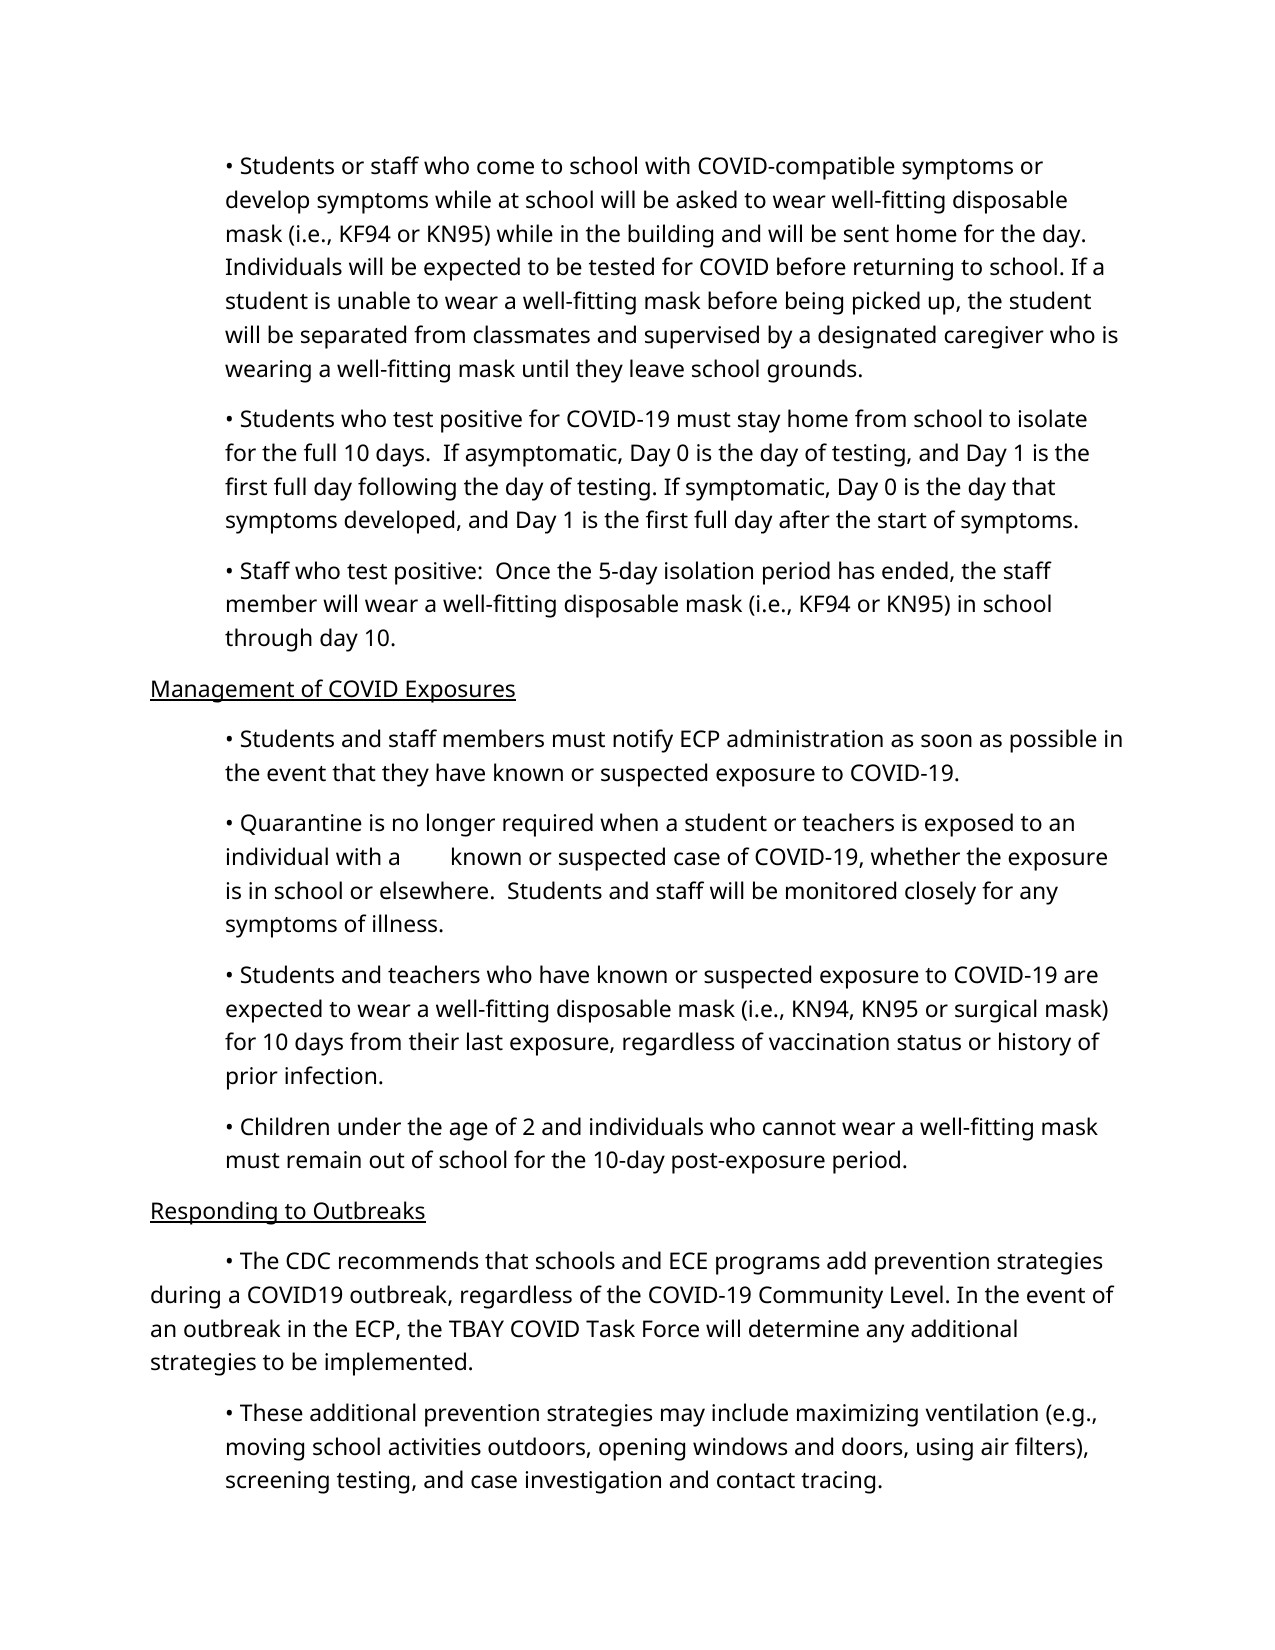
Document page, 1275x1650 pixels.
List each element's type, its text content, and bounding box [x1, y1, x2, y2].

text • Students who test positive for COVID-19 must stay home from school to isolate for the full 10 days. If asymptomatic, Day 0 is the day of testing, and Day 1 is the first full day following the day of testing. If symptomatic, Day 0 is the day that symptoms developed, and Day 1 is the first full day after the start of symptoms. [225, 403, 1125, 535]
text • The CDC recommends that schools and ECE programs add prevention strategies during a COVID19 outbreak, regardless of the COVID-19 Community Level. In the event of an outbreak in the ECP, the TBAY COVID Task Force will determine any additional strategies to be implemented. [150, 1245, 1125, 1377]
text • Quarantine is no longer required when a student or teachers is exposed to an individual with a known or suspected case of COVID-19, whether the exposure is in school or elsewhere. Students and staff will be monitored closely for any symptoms of illness. [225, 807, 1125, 939]
text • Children under the age of 2 and individuals who cannot wear a well-fitting mask must remain out of school for the 10-day post-exposure period. [225, 1110, 1125, 1175]
text Management of COVID Exposures [150, 672, 1125, 704]
text • Students and teachers who have known or suspected exposure to COVID-19 are expected to wear a well-fitting disposable mask (i.e., KN94, KN95 or surgical mask) for 10 days from their last exposure, regardless of vaccination status or history of prior infection. [225, 959, 1125, 1091]
text Responding to Outbreaks [150, 1194, 1125, 1226]
text • Students or staff who come to school with COVID-compatible symptoms or develop symptoms while at school will be asked to wear well-fitting disposable mask (i.e., KF94 or KN95) while in the building and will be sent home for the day. Individuals will be expected to be tested for COVID before returning to school. If a student is unable to wear a well-fitting mask before being picked up, the student will be separated from classmates and supervised by a designated caregiver who is wearing a well-fitting mask until they leave school grounds. [225, 150, 1125, 384]
text • These additional prevention strategies may include maximizing ventilation (e.g., moving school activities outdoors, opening windows and doors, using air filters), screening testing, and case investigation and contact tracing. [225, 1397, 1125, 1495]
text • Students and staff members must notify ECP administration as soon as possible in the event that they have known or suspected exposure to COVID-19. [225, 723, 1125, 788]
text • Staff who test positive: Once the 5-day isolation period has ended, the staff member will wear a well-fitting disposable mask (i.e., KF94 or KN95) in school through day 10. [225, 554, 1125, 653]
